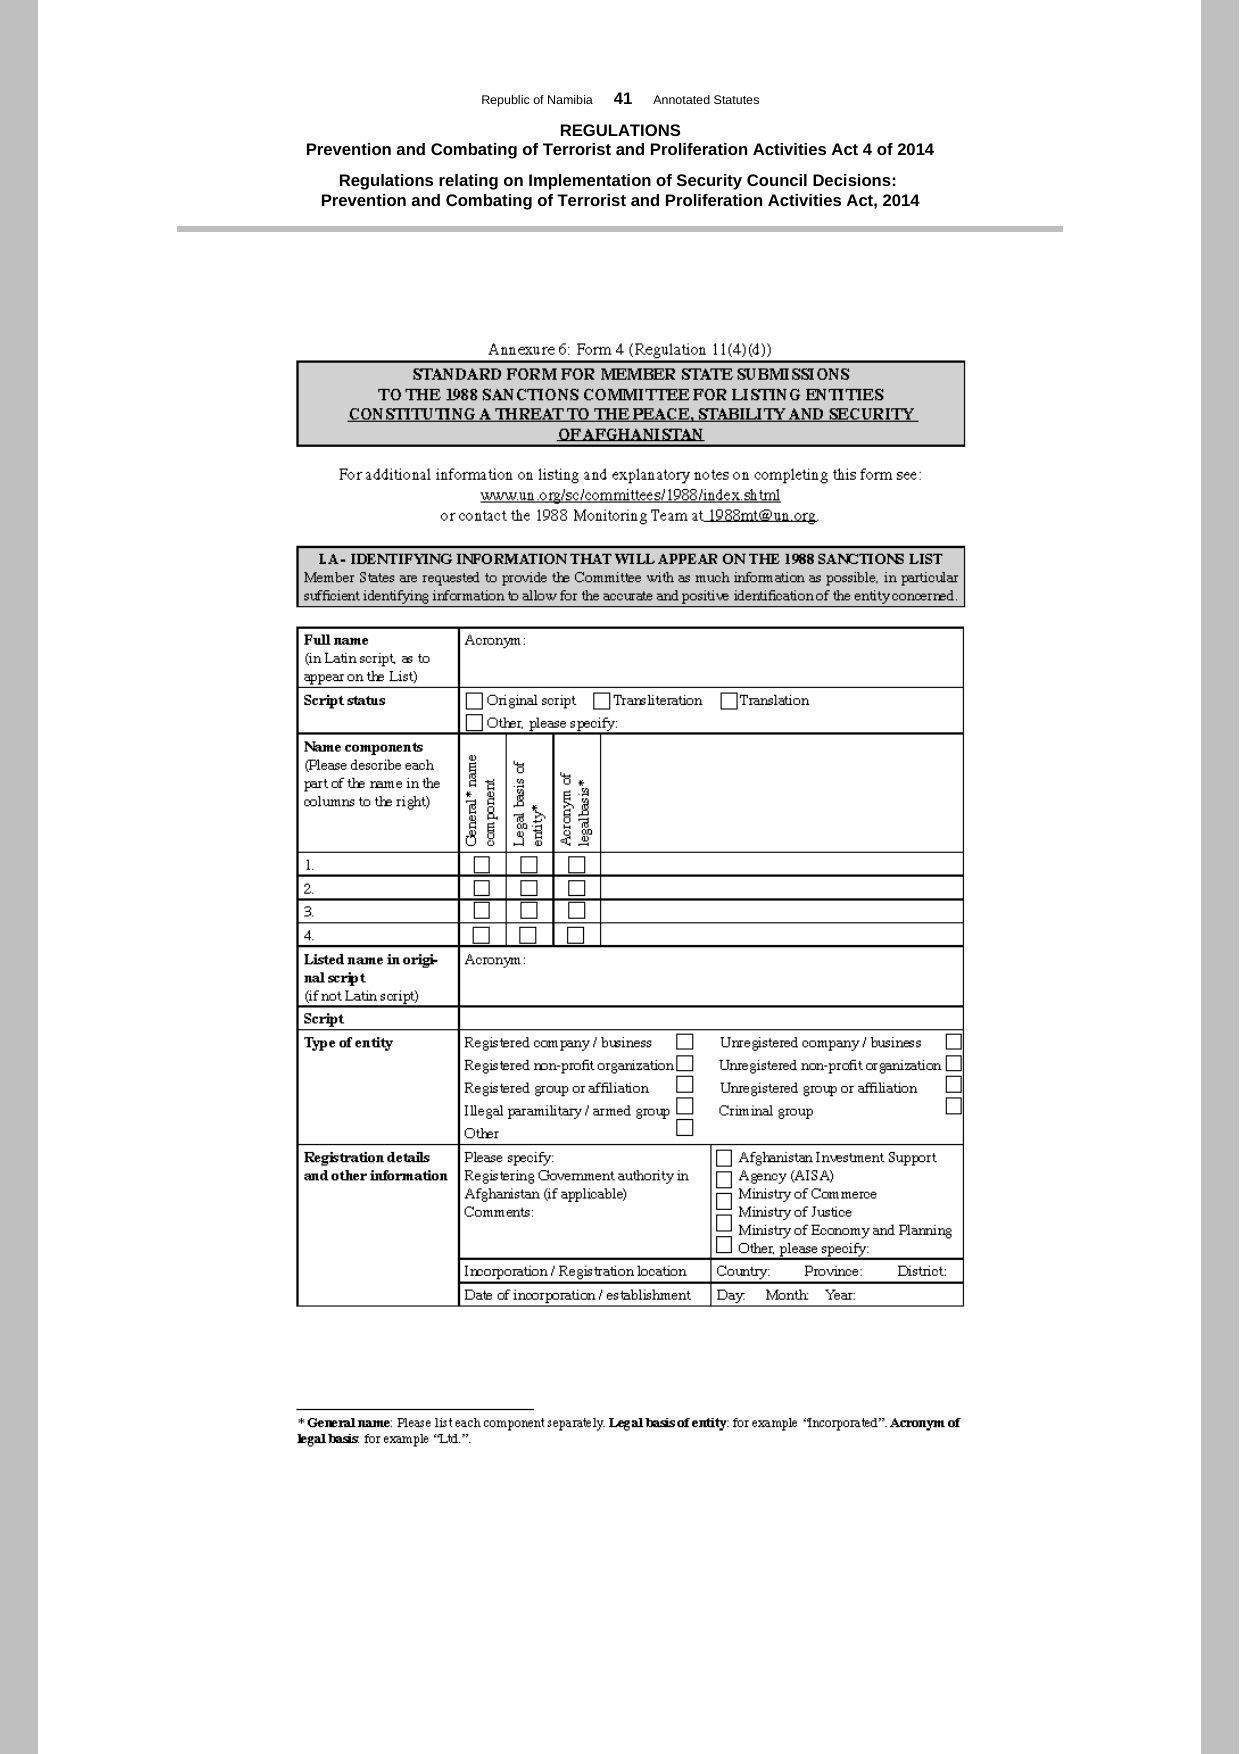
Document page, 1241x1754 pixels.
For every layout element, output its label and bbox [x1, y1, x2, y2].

picture [177, 265, 1063, 1525]
